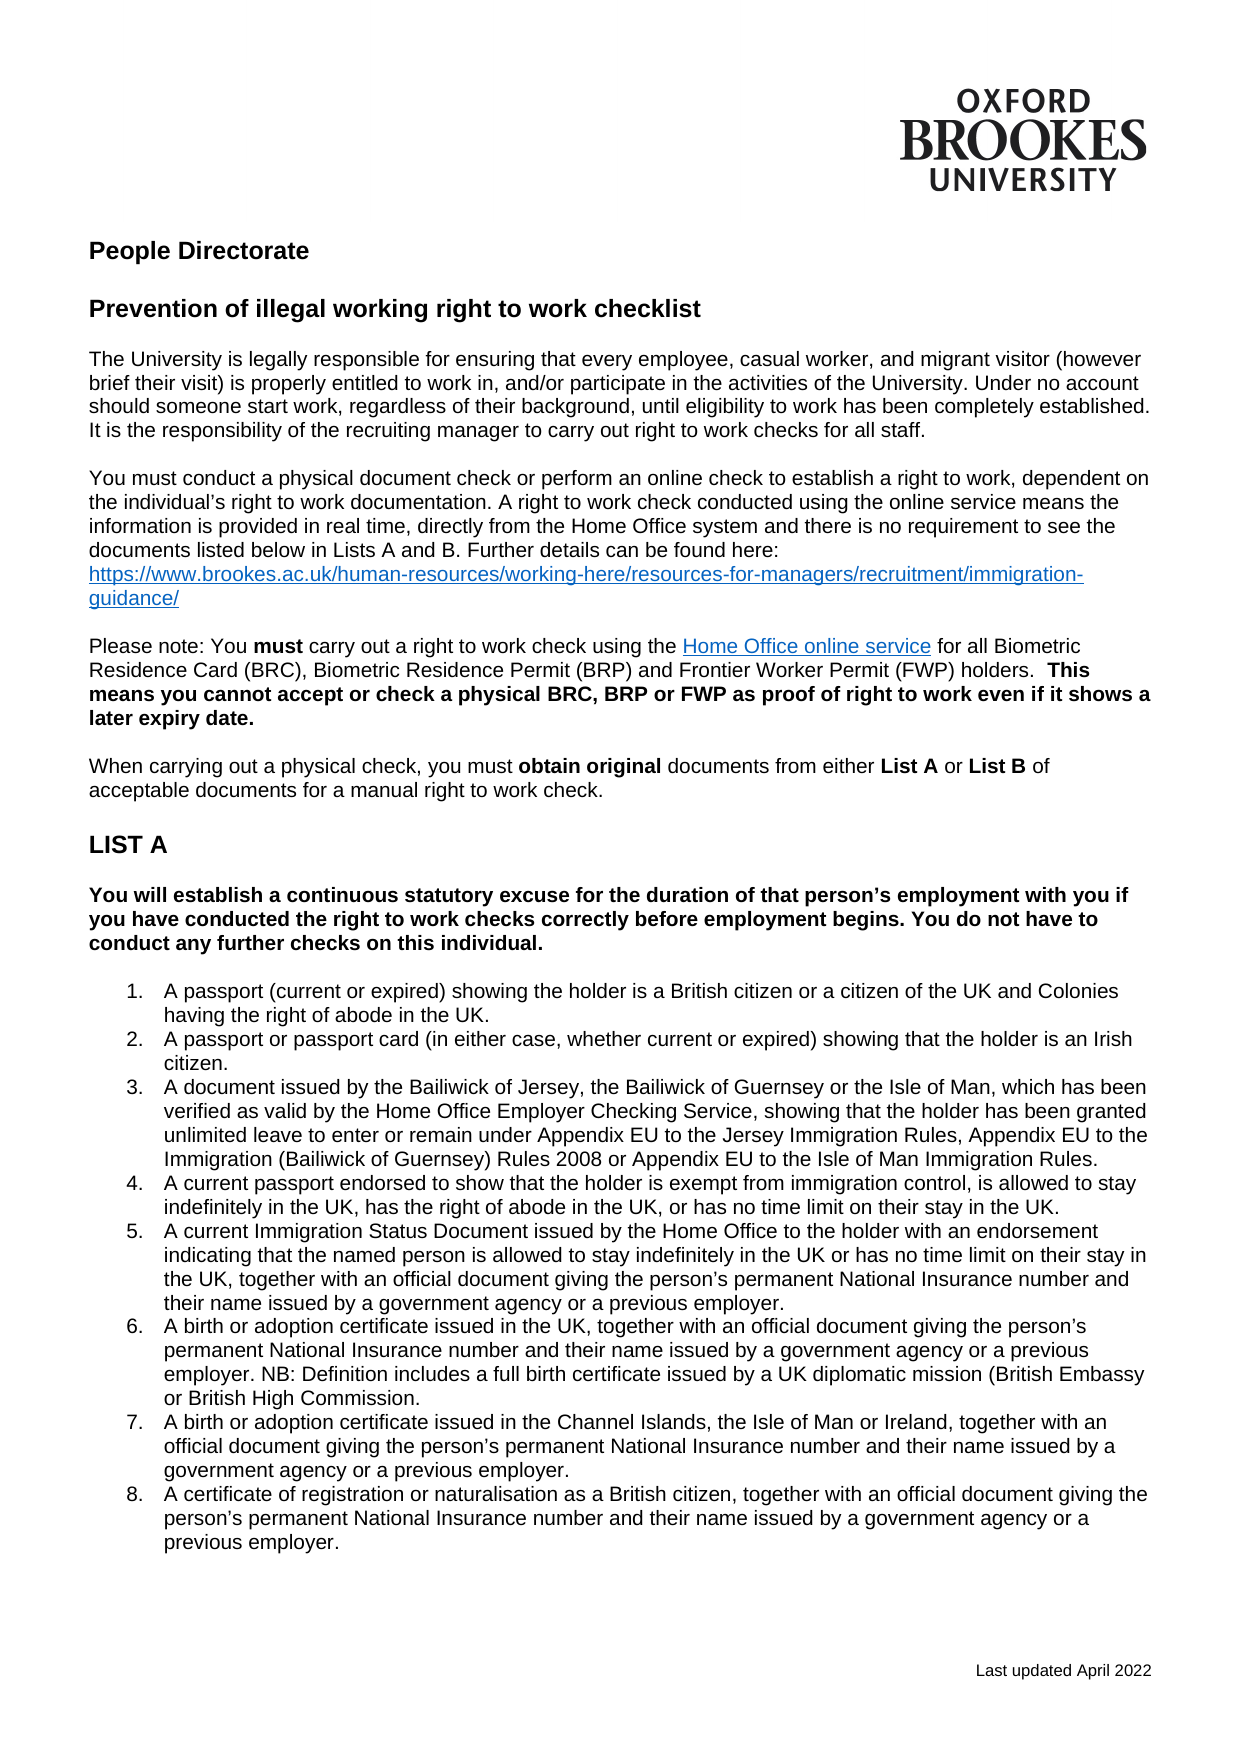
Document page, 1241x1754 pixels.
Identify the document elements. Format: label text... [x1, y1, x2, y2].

text LIST A [89, 830, 1152, 859]
list A birth or adoption certificate issued in the UK, together with an official document giving the person’s permanent National Insurance number and their name issued by a government agency or a previous employer. NB: Definition includes a full birth certificate issued by a UK diplomatic mission (British Embassy or British High Commission. [126, 1314, 1152, 1410]
text People Directorate [89, 236, 1152, 265]
picture [0, 0, 1235, 222]
subtitle Prevention of illegal working right to work checklist [89, 294, 1152, 322]
list A document issued by the Bailiwick of Jersey, the Bailiwick of Guernsey or the Isle of Man, which has been verified as valid by the Home Office Employer Checking Service, showing that the holder has been granted unlimited leave to enter or remain under Appendix EU to the Jersey Immigration Rules, Appendix EU to the Immigration (Bailiwick of Guernsey) Rules 2008 or Appendix EU to the Isle of Man Immigration Rules. [126, 1075, 1152, 1171]
text The University is legally responsible for ensuring that every employee, casual worker, and migrant visitor (however brief their visit) is properly entitled to work in, and/or participate in the activities of the University. Under no account should someone start work, regardless of their background, until eligibility to work has been completely established. It is the responsibility of the recruiting manager to carry out right to work checks for all staff. [89, 346, 1152, 442]
list A certificate of registration or naturalisation as a British citizen, together with an official document giving the person’s permanent National Insurance number and their name issued by a government agency or a previous employer. [126, 1482, 1152, 1554]
list A birth or adoption certificate issued in the Channel Islands, the Isle of Man or Ireland, together with an official document giving the person’s permanent National Insurance number and their name issued by a government agency or a previous employer. [126, 1410, 1152, 1482]
text You will establish a continuous statutory excuse for the duration of that person’s employment with you if you have conducted the right to work checks correctly before employment begins. You do not have to conduct any further checks on this individual. [89, 883, 1152, 955]
list A passport (current or expired) showing the holder is a British citizen or a citizen of the UK and Colonies having the right of abode in the UK. [126, 979, 1152, 1027]
list A current Immigration Status Document issued by the Home Office to the holder with an endorsement indicating that the named person is allowed to stay indefinitely in the UK or has no time limit on their stay in the UK, together with an official document giving the person’s permanent National Insurance number and their name issued by a government agency or a previous employer. [126, 1218, 1152, 1314]
text https://www.brookes.ac.uk/human-resources/working-here/resources-for-managers/recruitment/immigration-guidance/ [89, 562, 1152, 610]
text When carrying out a physical check, you must obtain original documents from either List A or List B of acceptable documents for a manual right to work check. [89, 754, 1152, 802]
list A current passport endorsed to show that the holder is exempt from immigration control, is allowed to stay indefinitely in the UK, has the right of abode in the UK, or has no time limit on their stay in the UK. [126, 1171, 1152, 1218]
text You must conduct a physical document check or perform an online check to establish a right to work, dependent on the individual’s right to work documentation. A right to work check conducted using the online service means the information is provided in real time, directly from the Home Office system and there is no requirement to see the documents listed below in Lists A and B. Further details can be found here: [89, 466, 1152, 562]
text Please note: You must carry out a right to work check using the Home Office online service for all Biometric Residence Card (BRC), Biometric Residence Permit (BRP) and Frontier Worker Permit (FWP) holders. This means you cannot accept or check a physical BRC, BRP or FWP as proof of right to work even if it shows a later expiry date. [89, 634, 1152, 730]
list A passport or passport card (in either case, whether current or expired) showing that the holder is an Irish citizen. [126, 1027, 1152, 1075]
